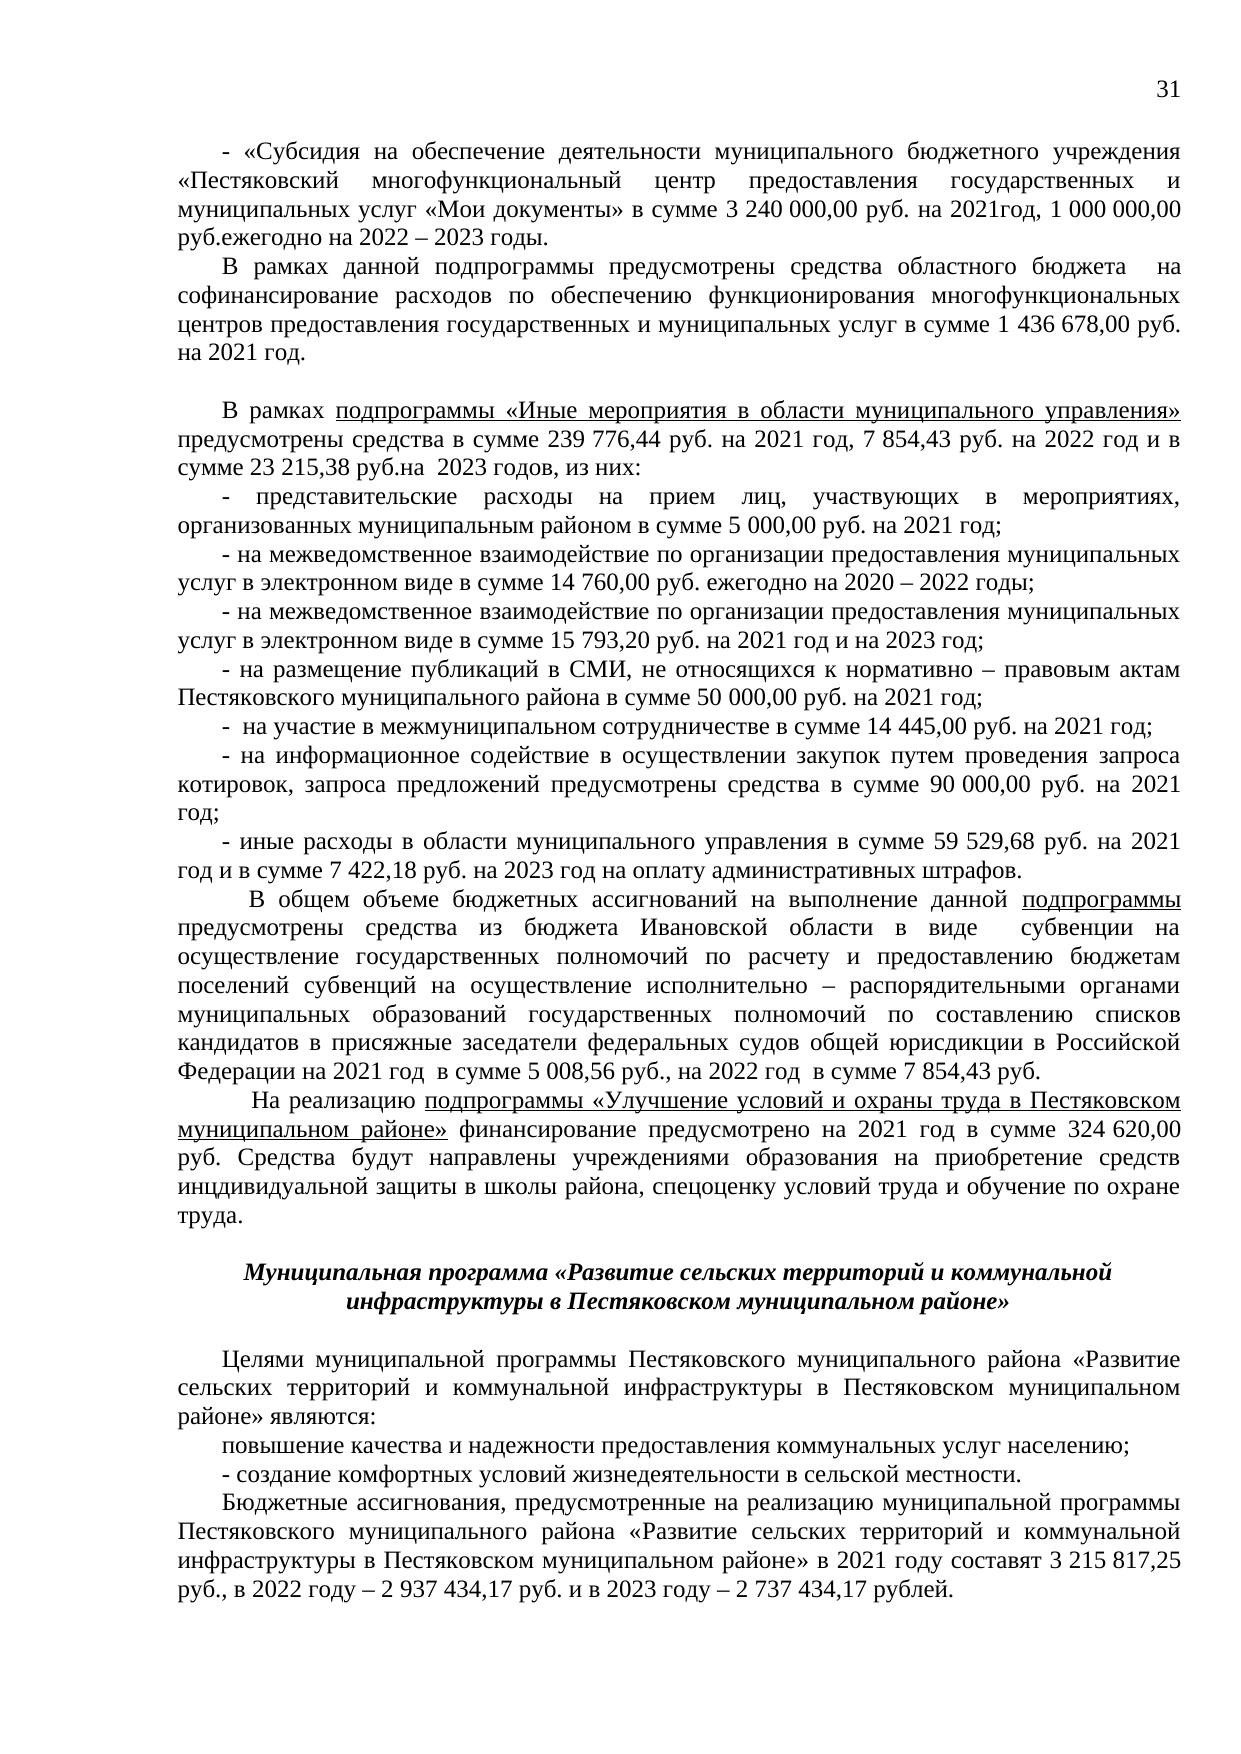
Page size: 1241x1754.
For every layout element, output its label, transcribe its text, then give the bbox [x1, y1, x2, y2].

text - на межведомственное взаимодействие по организации предоставления муниципальных услуг в электронном виде в сумме 14 760,00 руб. ежегодно на 2020 – 2022 годы; [177, 539, 1181, 596]
text - на межведомственное взаимодействие по организации предоставления муниципальных услуг в электронном виде в сумме 15 793,20 руб. на 2021 год и на 2023 год; [177, 596, 1181, 654]
text - иные расходы в области муниципального управления в сумме 59 529,68 руб. на 2021 год и в сумме 7 422,18 руб. на 2023 год на оплату административных штрафов. [177, 826, 1181, 884]
text В рамках подпрограммы «Иные мероприятия в области муниципального управления» предусмотрены средства в сумме 239 776,44 руб. на 2021 год, 7 854,43 руб. на 2022 год и в сумме 23 215,38 руб.на 2023 годов, из них: [177, 395, 1181, 481]
text Целями муниципальной программы Пестяковского муниципального района «Развитие сельских территорий и коммунальной инфраструктуры в Пестяковском муниципальном районе» являются: [177, 1344, 1181, 1430]
text В общем объеме бюджетных ассигнований на выполнение данной подпрограммы предусмотрены средства из бюджета Ивановской области в виде субвенции на осуществление государственных полномочий по расчету и предоставлению бюджетам поселений субвенций на осуществление исполнительно – распорядительными органами муниципальных образований государственных полномочий по составлению списков кандидатов в присяжные заседатели федеральных судов общей юрисдикции в Российской Федерации на 2021 год в сумме 5 008,56 руб., на 2022 год в сумме 7 854,43 руб. [177, 884, 1181, 1085]
text На реализацию подпрограммы «Улучшение условий и охраны труда в Пестяковском муниципальном районе» финансирование предусмотрено на 2021 год в сумме 324 620,00 руб. Средства будут направлены учреждениями образования на приобретение средств инцдивидуальной защиты в школы района, спецоценку условий труда и обучение по охране труда. [177, 1085, 1181, 1229]
text повышение качества и надежности предоставления коммунальных услуг населению; [177, 1430, 1181, 1459]
text - создание комфортных условий жизнедеятельности в сельской местности. [177, 1459, 1181, 1487]
text В рамках данной подпрограммы предусмотрены средства областного бюджета на софинансирование расходов по обеспечению функционирования многофункциональных центров предоставления государственных и муниципальных услуг в сумме 1 436 678,00 руб. на 2021 год. [177, 251, 1181, 366]
text Бюджетные ассигнования, предусмотренные на реализацию муниципальной программы Пестяковского муниципального района «Развитие сельских территорий и коммунальной инфраструктуры в Пестяковском муниципальном районе» в 2021 году составят 3 215 817,25 руб., в 2022 году – 2 937 434,17 руб. и в 2023 году – 2 737 434,17 рублей. [177, 1487, 1181, 1602]
text Муниципальная программа «Развитие сельских территорий и коммунальной инфраструктуры в Пестяковском муниципальном районе» [177, 1257, 1181, 1315]
text - на размещение публикаций в СМИ, не относящихся к нормативно – правовым актам Пестяковского муниципального района в сумме 50 000,00 руб. на 2021 год; [177, 654, 1181, 711]
text - на информационное содействие в осуществлении закупок путем проведения запроса котировок, запроса предложений предусмотрены средства в сумме 90 000,00 руб. на 2021 год; [177, 740, 1181, 826]
text - «Субсидия на обеспечение деятельности муниципального бюджетного учреждения «Пестяковский многофункциональный центр предоставления государственных и муниципальных услуг «Мои документы» в сумме 3 240 000,00 руб. на 2021год, 1 000 000,00 руб.ежегодно на 2022 – 2023 годы. [177, 136, 1181, 251]
text - представительские расходы на прием лиц, участвующих в мероприятиях, организованных муниципальным районом в сумме 5 000,00 руб. на 2021 год; [177, 481, 1181, 539]
text - на участие в межмуниципальном сотрудничестве в сумме 14 445,00 руб. на 2021 год; [177, 711, 1181, 740]
